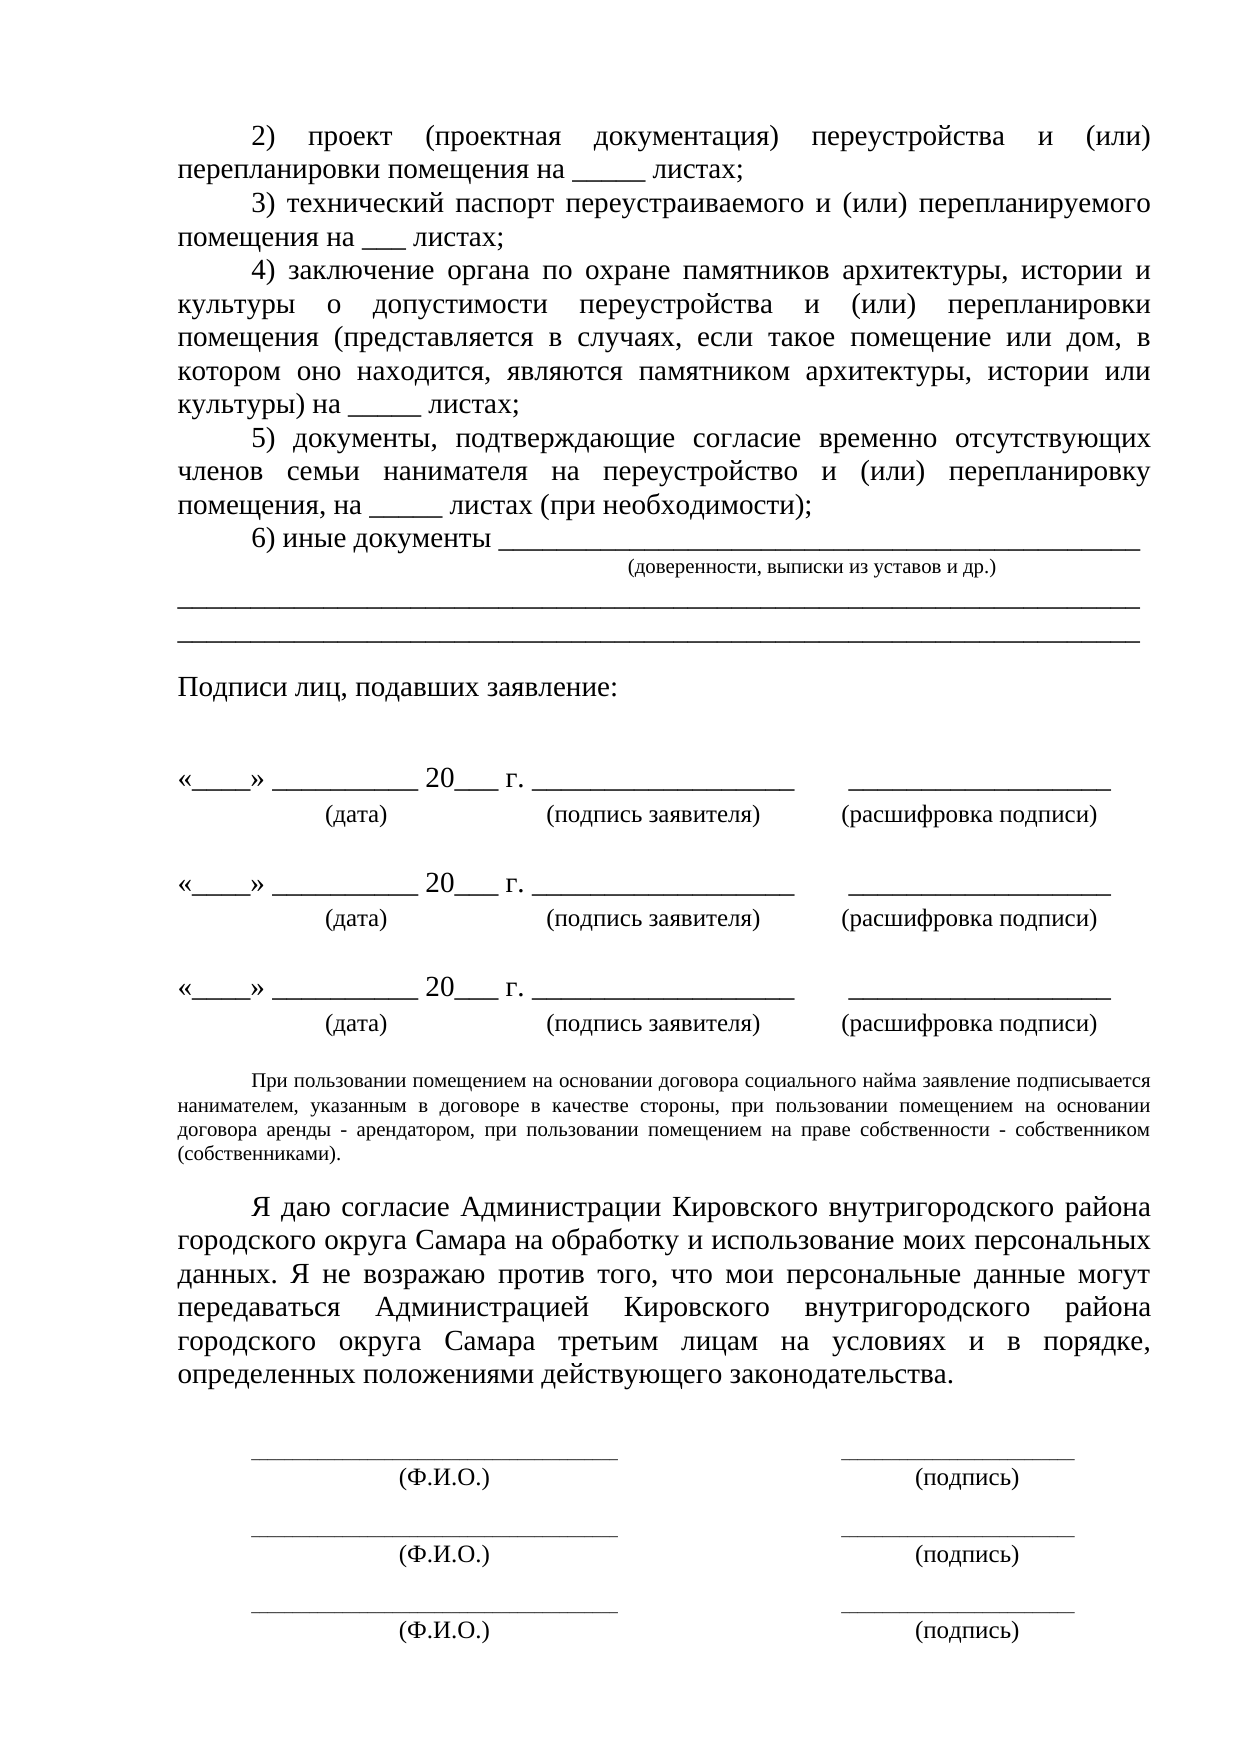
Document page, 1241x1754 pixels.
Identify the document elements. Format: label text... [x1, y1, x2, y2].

text «____» __________ 20___ г. __________________ __________________ [177, 969, 1152, 1003]
text (доверенности, выписки из уставов и др.) [472, 554, 1152, 578]
text При пользовании помещением на основании договора социального найма заявление подписывается нанимателем, указанным в договоре в качестве стороны, при пользовании помещением на основании договора аренды - арендатором, при пользовании помещением на праве собственности - собственником (собственниками). [177, 1068, 1152, 1165]
text (Ф.И.О.) (подпись) [325, 1615, 1152, 1644]
text (дата) (подпись заявителя) (расшифровка подписи) [251, 799, 1152, 827]
text 2) проект (проектная документация) переустройства и (или) перепланировки помещения на _____ листах; [177, 118, 1152, 185]
text ____________________________________________ ____________________________ [177, 1519, 1152, 1539]
text (дата) (подпись заявителя) (расшифровка подписи) [251, 1008, 1152, 1037]
text ____________________________________________ ____________________________ [177, 1596, 1152, 1615]
text (дата) (подпись заявителя) (расшифровка подписи) [251, 903, 1152, 932]
text «____» __________ 20___ г. __________________ __________________ [177, 760, 1152, 794]
text Я даю согласие Администрации Кировского внутригородского района городского округа Самара на обработку и использование моих персональных данных. Я не возражаю против того, что мои персональные данные могут передаваться Администрацией Кировского внутригородского района городского округа Самара третьим лицам на условиях и в порядке, определенных положениями действующего законодательства. [177, 1189, 1152, 1390]
text ____________________________________________________________________________________________________________________________________ [177, 578, 1152, 645]
text 4) заключение органа по охране памятников архитектуры, истории и культуры о допустимости переустройства и (или) перепланировки помещения (представляется в случаях, если такое помещение или дом, в котором оно находится, являются памятником архитектуры, истории или культуры) на _____ листах; [177, 252, 1152, 420]
text «____» __________ 20___ г. __________________ __________________ [177, 865, 1152, 898]
text (Ф.И.О.) (подпись) [325, 1539, 1152, 1567]
text 6) иные документы ____________________________________________ [177, 521, 1152, 554]
text 3) технический паспорт переустраиваемого и (или) перепланируемого помещения на ___ листах; [177, 185, 1152, 252]
text Подписи лиц, подавших заявление: [177, 669, 1152, 703]
text 5) документы, подтверждающие согласие временно отсутствующих членов семьи нанимателя на переустройство и (или) перепланировку помещения, на _____ листах (при необходимости); [177, 420, 1152, 521]
text ____________________________________________ ____________________________ [177, 1443, 1152, 1462]
text (Ф.И.О.) (подпись) [325, 1462, 1152, 1491]
